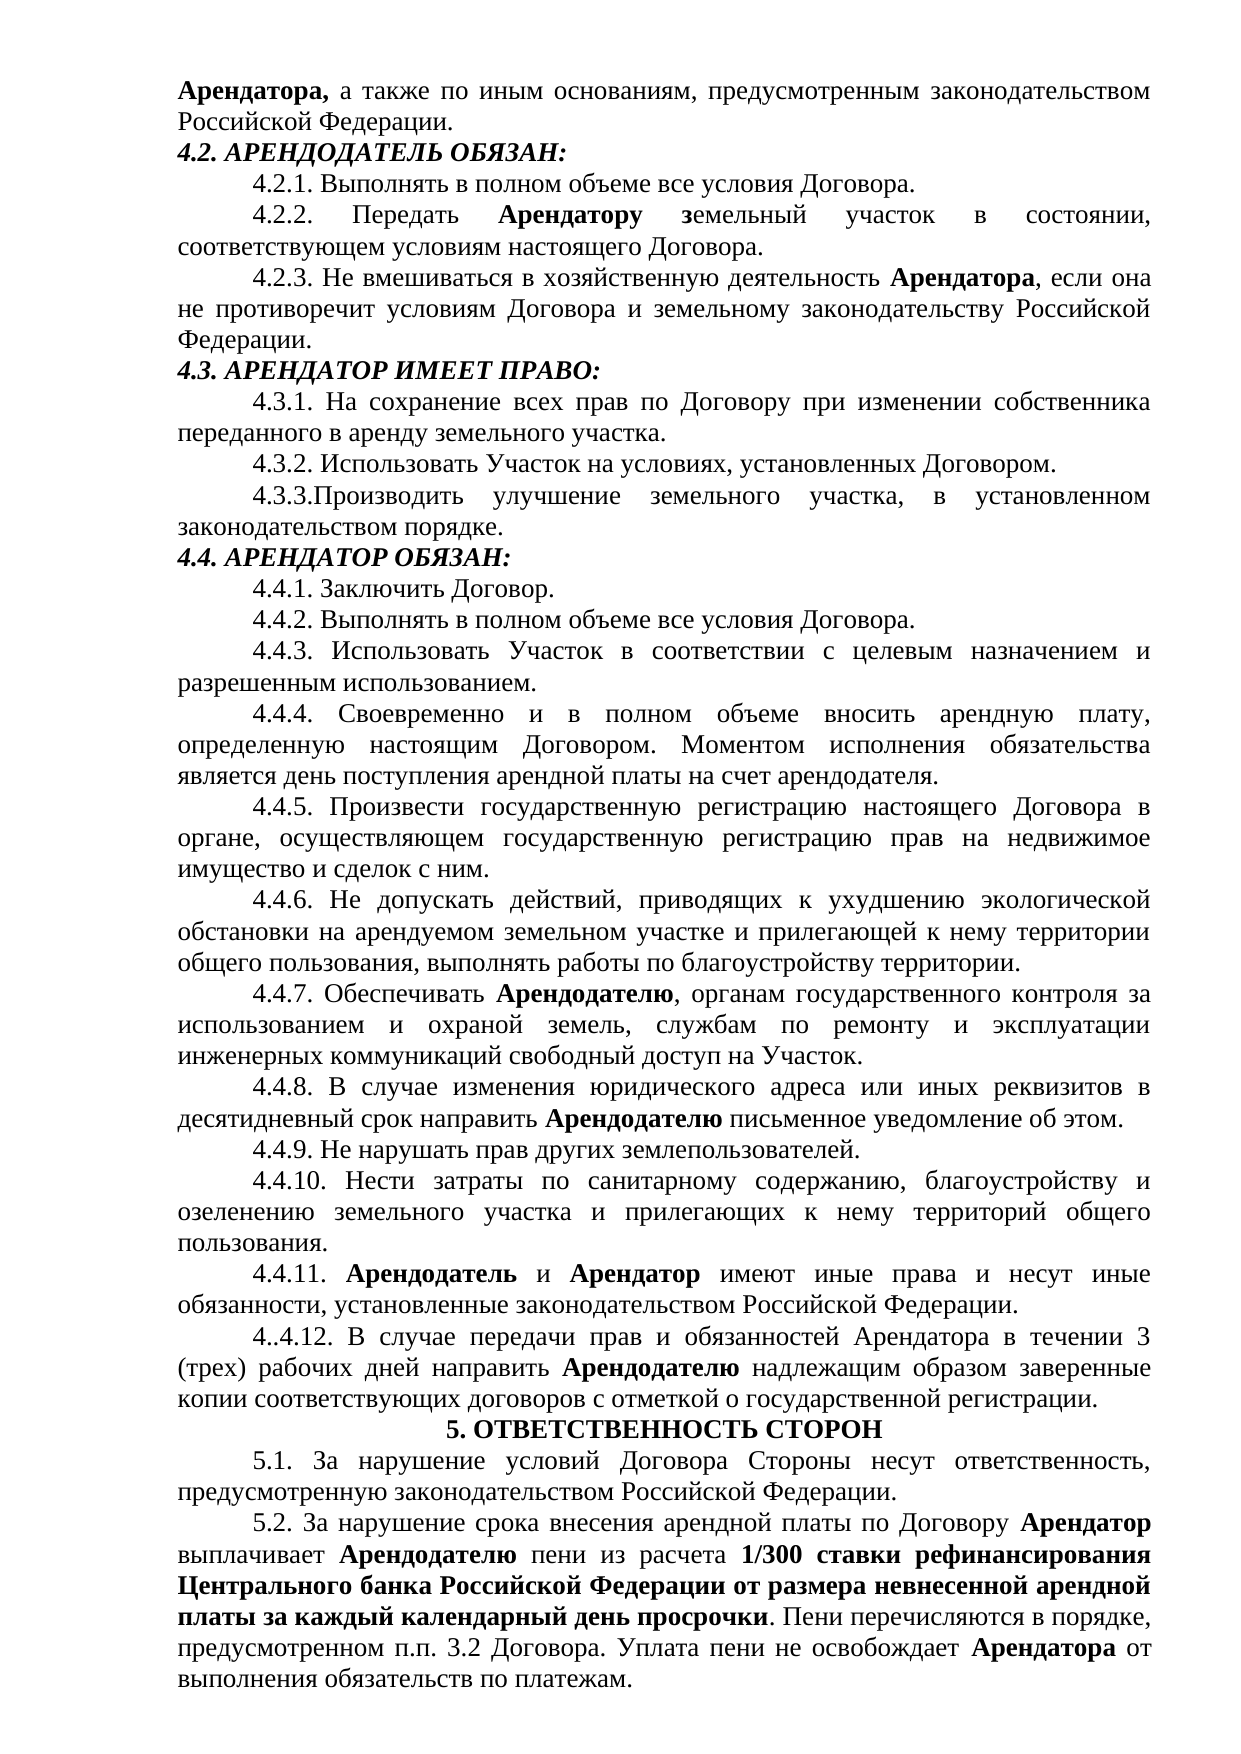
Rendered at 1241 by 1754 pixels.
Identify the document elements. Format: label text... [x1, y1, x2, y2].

text 4.4.3. Использовать Участок в соответствии с целевым назначением и разрешенным использованием. [177, 634, 1152, 697]
text 5.2. За нарушение срока внесения арендной платы по Договору Арендатор выплачивает Арендодателю пени из расчета 1/300 ставки рефинансирования Центрального банка Российской Федерации от размера невнесенной арендной платы за каждый календарный день просрочки. Пени перечисляются в порядке, предусмотренном п.п. 3.2 Договора. Уплата пени не освобождает Арендатора от выполнения обязательств по платежам. [177, 1507, 1152, 1693]
text 4.4.11. Арендодатель и Арендатор имеют иные права и несут иные обязанности, установленные законодательством Российской Федерации. [177, 1257, 1152, 1320]
text 4.4.9. Не нарушать прав других землепользователей. [177, 1133, 1152, 1164]
text 4.4.6. Не допускать действий, приводящих к ухудшению экологической обстановки на арендуемом земельном участке и прилегающей к нему территории общего пользования, выполнять работы по благоустройству территории. [177, 884, 1152, 977]
text 4.4. АРЕНДАТОР ОБЯЗАН: [177, 541, 1152, 572]
text 4.4.2. Выполнять в полном объеме все условия Договора. [177, 603, 1152, 634]
text 4.4.1. Заключить Договор. [177, 572, 1152, 603]
text 4.4.7. Обеспечивать Арендодателю, органам государственного контроля за использованием и охраной земель, службам по ремонту и эксплуатации инженерных коммуникаций свободный доступ на Участок. [177, 977, 1152, 1071]
text 4.2.2. Передать Арендатору земельный участок в состоянии, соответствующем условиям настоящего Договора. [177, 198, 1152, 261]
text 4.4.5. Произвести государственную регистрацию настоящего Договора в органе, осуществляющем государственную регистрацию прав на недвижимое имущество и сделок с ним. [177, 790, 1152, 884]
text 4.4.10. Нести затраты по санитарному содержанию, благоустройству и озеленению земельного участка и прилегающих к нему территорий общего пользования. [177, 1164, 1152, 1257]
text 4.3. АРЕНДАТОР ИМЕЕТ ПРАВО: [177, 354, 1152, 385]
text 4.3.3.Производить улучшение земельного участка, в установленном законодательством порядке. [177, 479, 1152, 541]
text 4.3.2. Использовать Участок на условиях, установленных Договором. [177, 448, 1152, 479]
text 4.3.1. На сохранение всех прав по Договору при изменении собственника переданного в аренду земельного участка. [177, 385, 1152, 448]
text 4.4.8. В случае изменения юридического адреса или иных реквизитов в десятидневный срок направить Арендодателю письменное уведомление об этом. [177, 1071, 1152, 1133]
text 4.4.4. Своевременно и в полном объеме вносить арендную плату, определенную настоящим Договором. Моментом исполнения обязательства является день поступления арендной платы на счет арендодателя. [177, 697, 1152, 790]
text 4.2. АРЕНДОДАТЕЛЬ ОБЯЗАН: [177, 136, 1152, 167]
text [177, 74, 1152, 136]
text 4.2.3. Не вмешиваться в хозяйственную деятельность Арендатора, если она не противоречит условиям Договора и земельному законодательству Российской Федерации. [177, 261, 1152, 354]
text 5.1. За нарушение условий Договора Стороны несут ответственность, предусмотренную законодательством Российской Федерации. [177, 1444, 1152, 1507]
text 4.2.1. Выполнять в полном объеме все условия Договора. [177, 167, 1152, 198]
text 4..4.12. В случае передачи прав и обязанностей Арендатора в течении 3 (трех) рабочих дней направить Арендодателю надлежащим образом заверенные копии соответствующих договоров с отметкой о государственной регистрации. [177, 1320, 1152, 1413]
text 5. ОТВЕТСТВЕННОСТЬ СТОРОН [177, 1413, 1152, 1444]
